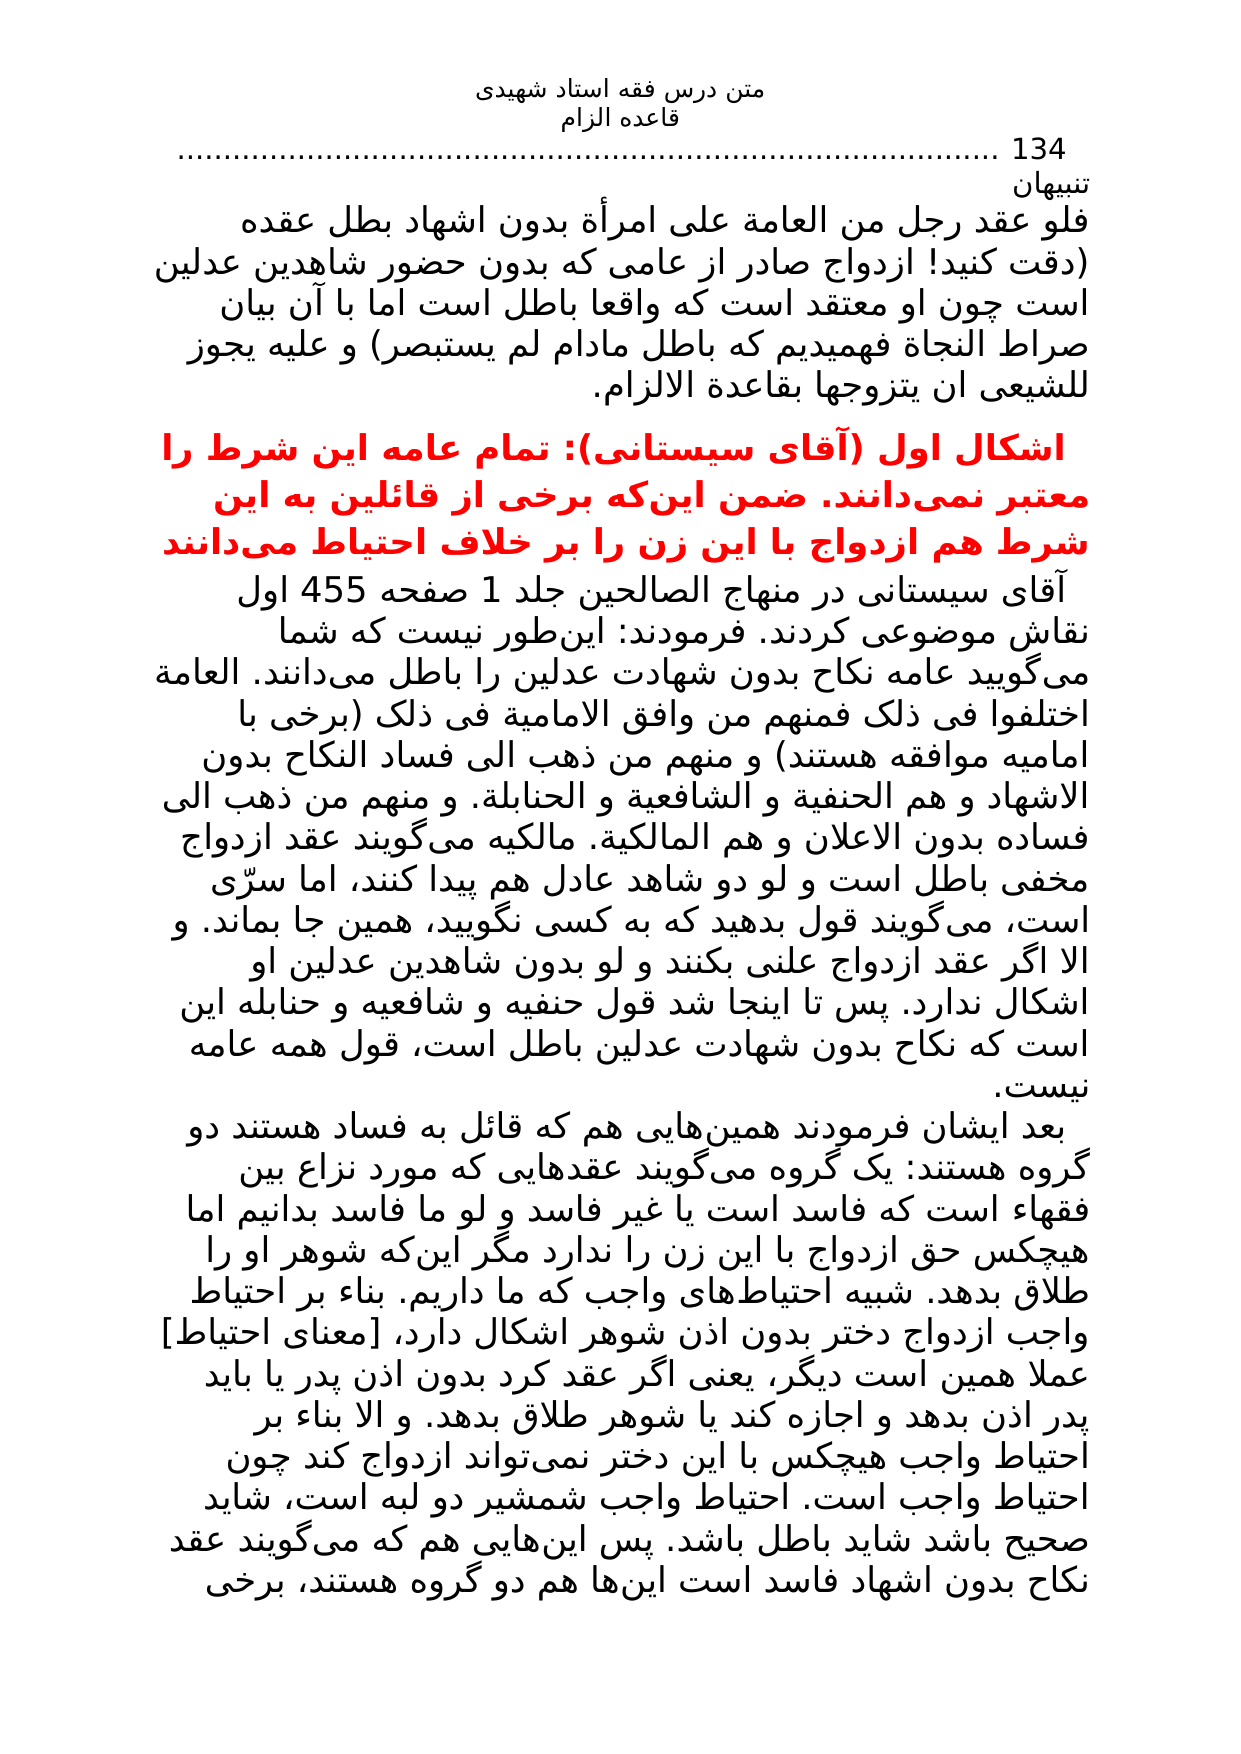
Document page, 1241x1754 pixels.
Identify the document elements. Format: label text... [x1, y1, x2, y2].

text آقای سیستانی در منهاج الصالحین جلد 1 صفحه 455 اول نقاش موضوعی کردند. فرمودند: این‌طور نیست که شما می‌‌گویید عامه نکاح بدون شهادت عدلین را باطل می‌‌دانند. العامة اختلفوا فی ذلک فمنهم من وافق الامامیة‌ فی ذلک (برخی با امامیه موافقه هستند) و منهم من ذهب الی فساد النکاح بدون الاشهاد و هم الحنفیة و الشافعیة و الحنابلة. و منهم من ذهب الی فساده بدون الاعلان و هم المالکیة. مالکیه می‌‌گویند عقد ازدواج مخفی باطل است و لو دو شاهد عادل هم پیدا کنند، ‌اما سرّی است، می‌‌گویند قول بدهید که به کسی نگویید، همین جا بماند. و الا اگر عقد ازدواج علنی بکنند و لو بدون شاهدین عدلین او اشکال ندارد. پس تا اینجا شد قول حنفیه و شافعیه و حنابله این است که نکاح بدون شهادت عدلین باطل است، قول همه عامه نیست. [150, 569, 1090, 1106]
text اشکال اول (آقای سیستانی): تمام عامه این شرط را معتبر نمی‌دانند. ضمن این‌که برخی از قائلین به این شرط هم ازدواج با این زن را بر خلاف احتیاط می‌دانند [150, 427, 1090, 563]
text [150, 200, 1090, 406]
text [150, 1106, 1090, 1601]
